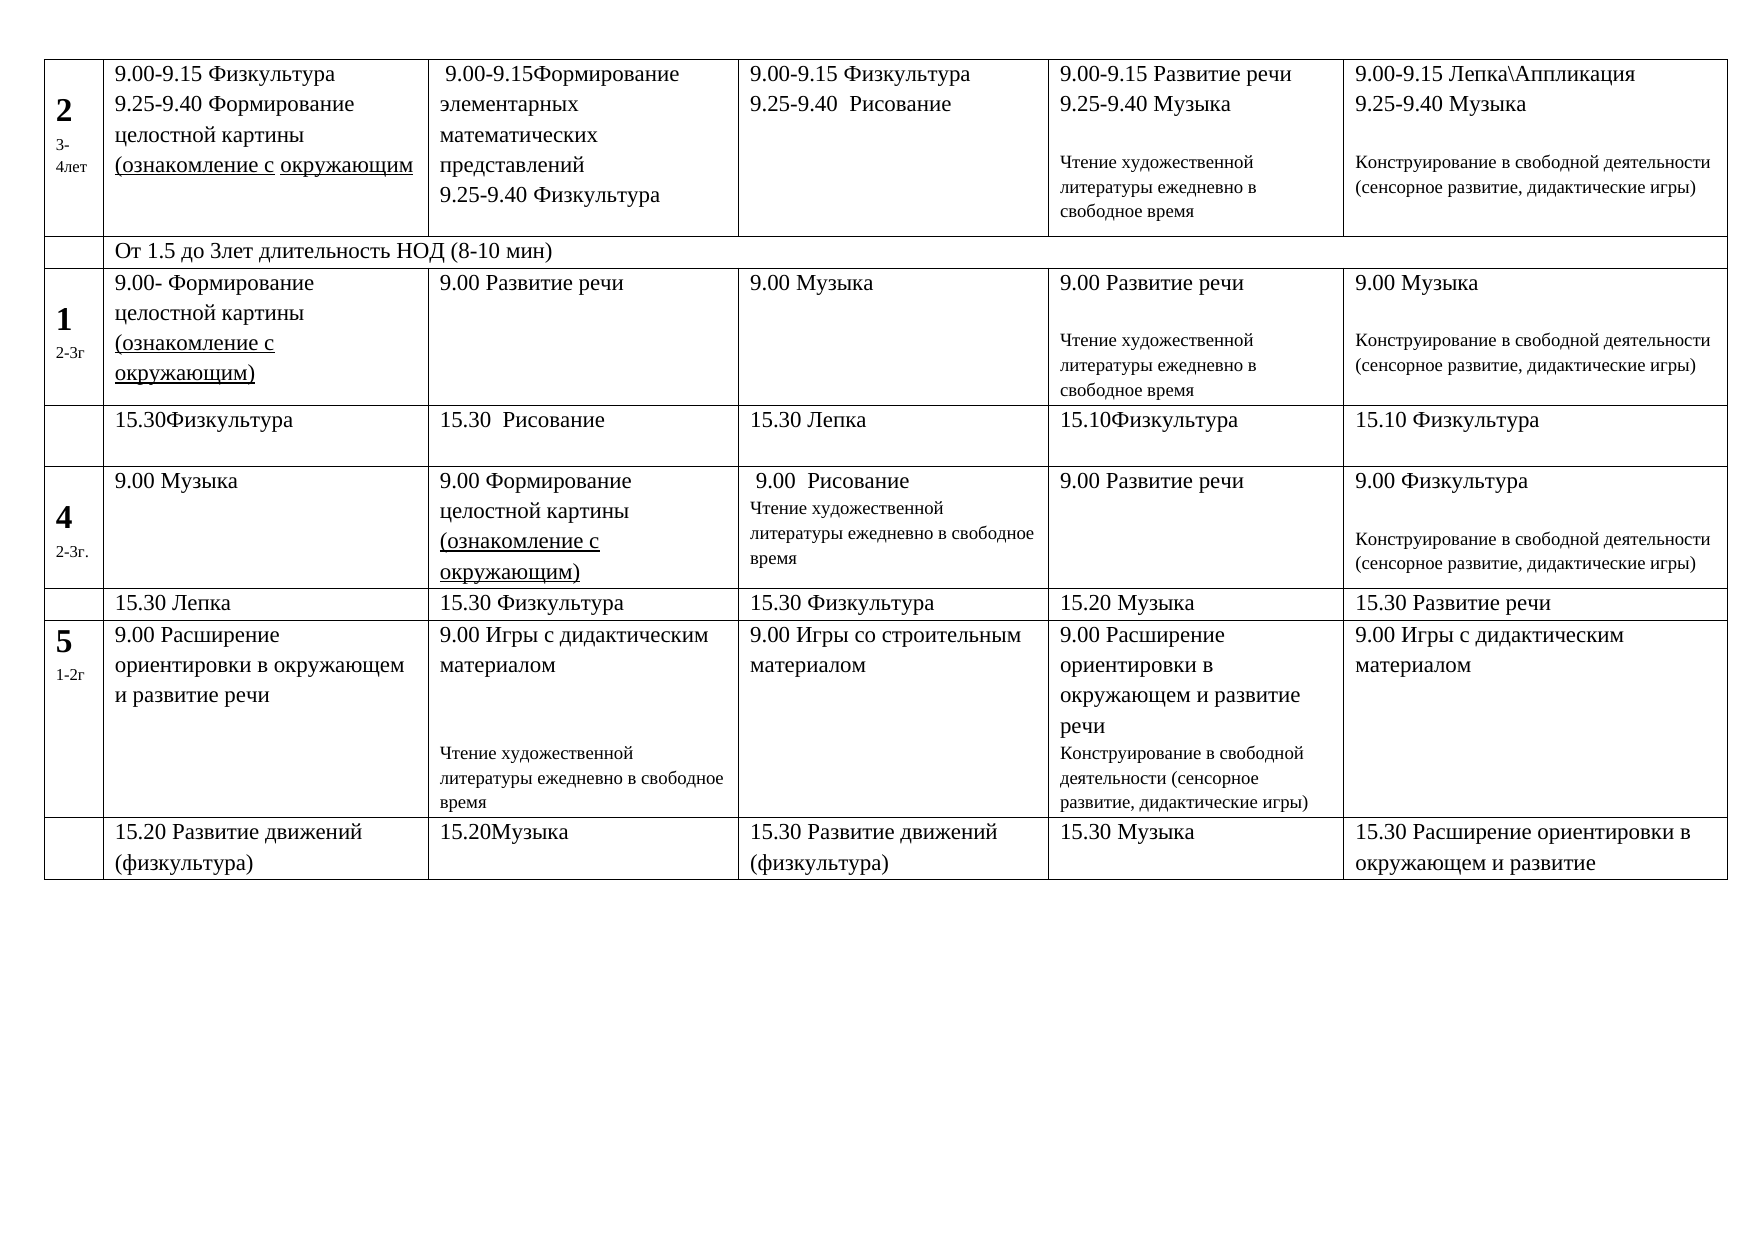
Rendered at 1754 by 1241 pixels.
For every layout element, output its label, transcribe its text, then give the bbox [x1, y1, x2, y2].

table_cell 15.20 Развитие движений (физкультура) [104, 818, 428, 879]
table_cell 15.30 Лепка [104, 589, 428, 620]
table_cell 9.00-9.15 Лепка\Аппликация 9.25-9.40 Музыка Конструирование в свободной деятельности (сенсорное развитие, дидактические игры) [1344, 60, 1727, 236]
table_cell 9.00 Расширение ориентировки в окружающем и развитие речи Конструирование в свободной деятельности (сенсорное развитие, дидактические игры) [1049, 621, 1343, 817]
table_cell 9.00 Развитие речи [1049, 467, 1343, 588]
table_cell [45, 589, 103, 620]
table_cell 4 2-3г. [45, 467, 103, 588]
table_cell [45, 406, 103, 466]
table_cell 2 3-4лет [45, 60, 103, 236]
table_cell 15.20Музыка [429, 818, 738, 879]
table_cell 9.00 Физкультура Конструирование в свободной деятельности (сенсорное развитие, дидактические игры) [1344, 467, 1727, 588]
table_cell 9.00 Музыка [104, 467, 428, 588]
table_cell 9.00-9.15 Развитие речи 9.25-9.40 Музыка Чтение художественной литературы ежедневно в свободное время [1049, 60, 1343, 236]
table_cell 15.30 Развитие речи [1344, 589, 1727, 620]
table_cell [45, 818, 103, 879]
table_cell От 1.5 до 3лет длительность НОД (8-10 мин) [104, 237, 1727, 268]
table_cell 15.30 Лепка [739, 406, 1048, 466]
table_cell 9.00 Музыка Конструирование в свободной деятельности (сенсорное развитие, дидактические игры) [1344, 269, 1727, 404]
table_cell 9.00 Рисование Чтение художественной литературы ежедневно в свободное время [739, 467, 1048, 588]
table_cell 15.10 Физкультура [1344, 406, 1727, 466]
table_cell 9.00 Музыка [739, 269, 1048, 404]
table_cell 15.30 Физкультура [429, 589, 738, 620]
table_cell 9.00 Развитие речи Чтение художественной литературы ежедневно в свободное время [1049, 269, 1343, 404]
table_cell 15.30Физкультура [104, 406, 428, 466]
table_cell 15.30 Расширение ориентировки в окружающем и развитие [1344, 818, 1727, 879]
table_cell 15.30 Музыка [1049, 818, 1343, 879]
table_cell 5 1-2г [45, 621, 103, 817]
table_cell 1 2-3г [45, 269, 103, 404]
table_cell 15.30 Рисование [429, 406, 738, 466]
table_cell 15.30 Физкультура [739, 589, 1048, 620]
table_cell 15.30 Развитие движений (физкультура) [739, 818, 1048, 879]
table_cell 9.00-9.15 Физкультура 9.25-9.40 Формирование целостной картины (ознакомление с окружающим [104, 60, 428, 236]
table_cell 9.00 Игры с дидактическим материалом Чтение художественной литературы ежедневно в свободное время [429, 621, 738, 817]
table_cell 9.00 Формирование целостной картины (ознакомление с окружающим) [429, 467, 738, 588]
table_cell 9.00- Формирование целостной картины (ознакомление с окружающим) [104, 269, 428, 404]
table_cell 9.00-9.15Формирование элементарных математических представлений 9.25-9.40 Физкультура [429, 60, 738, 236]
table_cell 9.00-9.15 Физкультура 9.25-9.40 Рисование [739, 60, 1048, 236]
table_cell 9.00 Игры со строительным материалом [739, 621, 1048, 817]
table_cell 15.20 Музыка [1049, 589, 1343, 620]
table_cell 9.00 Игры с дидактическим материалом [1344, 621, 1727, 817]
table_cell 9.00 Расширение ориентировки в окружающем и развитие речи [104, 621, 428, 817]
table_cell [45, 237, 103, 268]
table_cell 15.10Физкультура [1049, 406, 1343, 466]
table_cell 9.00 Развитие речи [429, 269, 738, 404]
